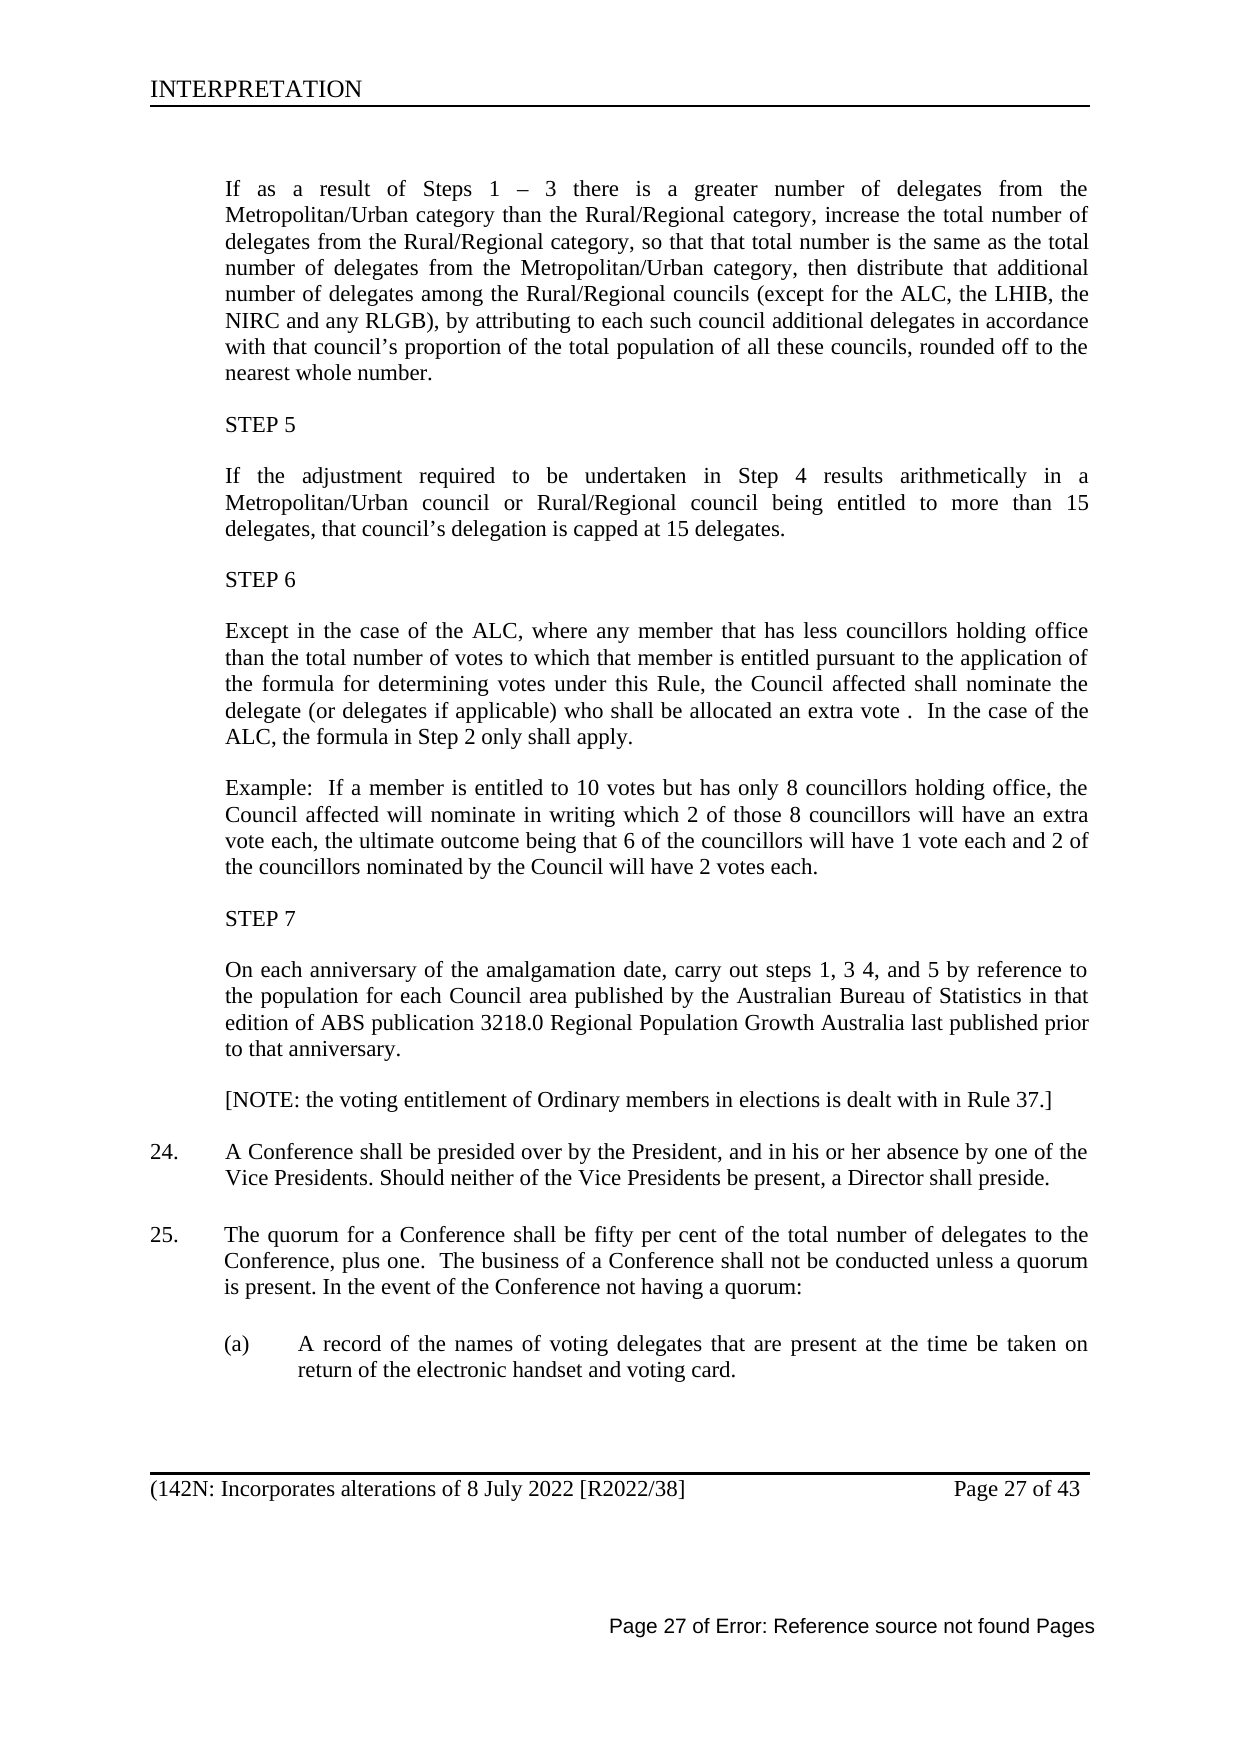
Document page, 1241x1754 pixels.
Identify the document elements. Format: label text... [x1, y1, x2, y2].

text If as a result of Steps 1 – 3 there is a greater number of delegates from the Metropolitan/Urban category than the Rural/Regional category, increase the total number of delegates from the Rural/Regional category, so that that total number is the same as the total number of delegates from the Metropolitan/Urban category, then distribute that additional number of delegates among the Rural/Regional councils (except for the ALC, the LHIB, the NIRC and any RLGB), by attributing to each such council additional delegates in accordance with that council’s proportion of the total population of all these councils, rounded off to the nearest whole number. [225, 175, 1090, 386]
text Except in the case of the , where any member that has less councillors holding office than the total number of votes to which that member is entitled pursuant to the application of the formula for determining votes under this Rule, the Council affected shall nominate the delegate (or delegates if applicable) who shall be allocated an extra vote . In the case of the , the formula in Step 2 only shall apply. [225, 618, 1090, 749]
text On each anniversary of the amalgamation date, carry out steps 1, 3 4, and 5 by reference to the population for each Council area published by the Australian Bureau of Statistics in that edition of publication 3218.0 Regional Population Growth Australia last published prior to that anniversary. [225, 956, 1090, 1062]
text (a) A record of the names of voting delegates that are present at the time be taken on return of the electronic handset and voting card. [150, 1330, 1090, 1382]
text Example: If a member is entitled to 10 votes but has only 8 councillors holding office, the Council affected will nominate in writing which 2 of those 8 councillors will have an extra vote each, the ultimate outcome being that 6 of the councillors will have 1 vote each and 2 of the councillors nominated by the Council will have 2 votes each. [225, 774, 1090, 880]
text [NOTE: the voting entitlement of Ordinary members in elections is dealt with in Rule 37.] [225, 1087, 1090, 1113]
text STEP 5 [225, 411, 1090, 437]
text 24. A Conference shall be presided over by the President, and in his or her absence by one of the Vice Presidents. Should neither of the Vice Presidents be present, a Director shall preside. [150, 1138, 1090, 1191]
text If the adjustment required to be undertaken in Step 4 results arithmetically in a Metropolitan/Urban council or Rural/Regional council being entitled to more than 15 delegates, that council’s delegation is capped at 15 delegates. [225, 462, 1090, 541]
text 25. The quorum for a Conference shall be fifty per cent of the total number of delegates to the Conference, plus one. The business of a Conference shall not be conducted unless a quorum is present. In the event of the Conference not having a quorum: [150, 1221, 1090, 1300]
text STEP 7 [225, 905, 1090, 931]
text STEP 6 [225, 566, 1090, 593]
